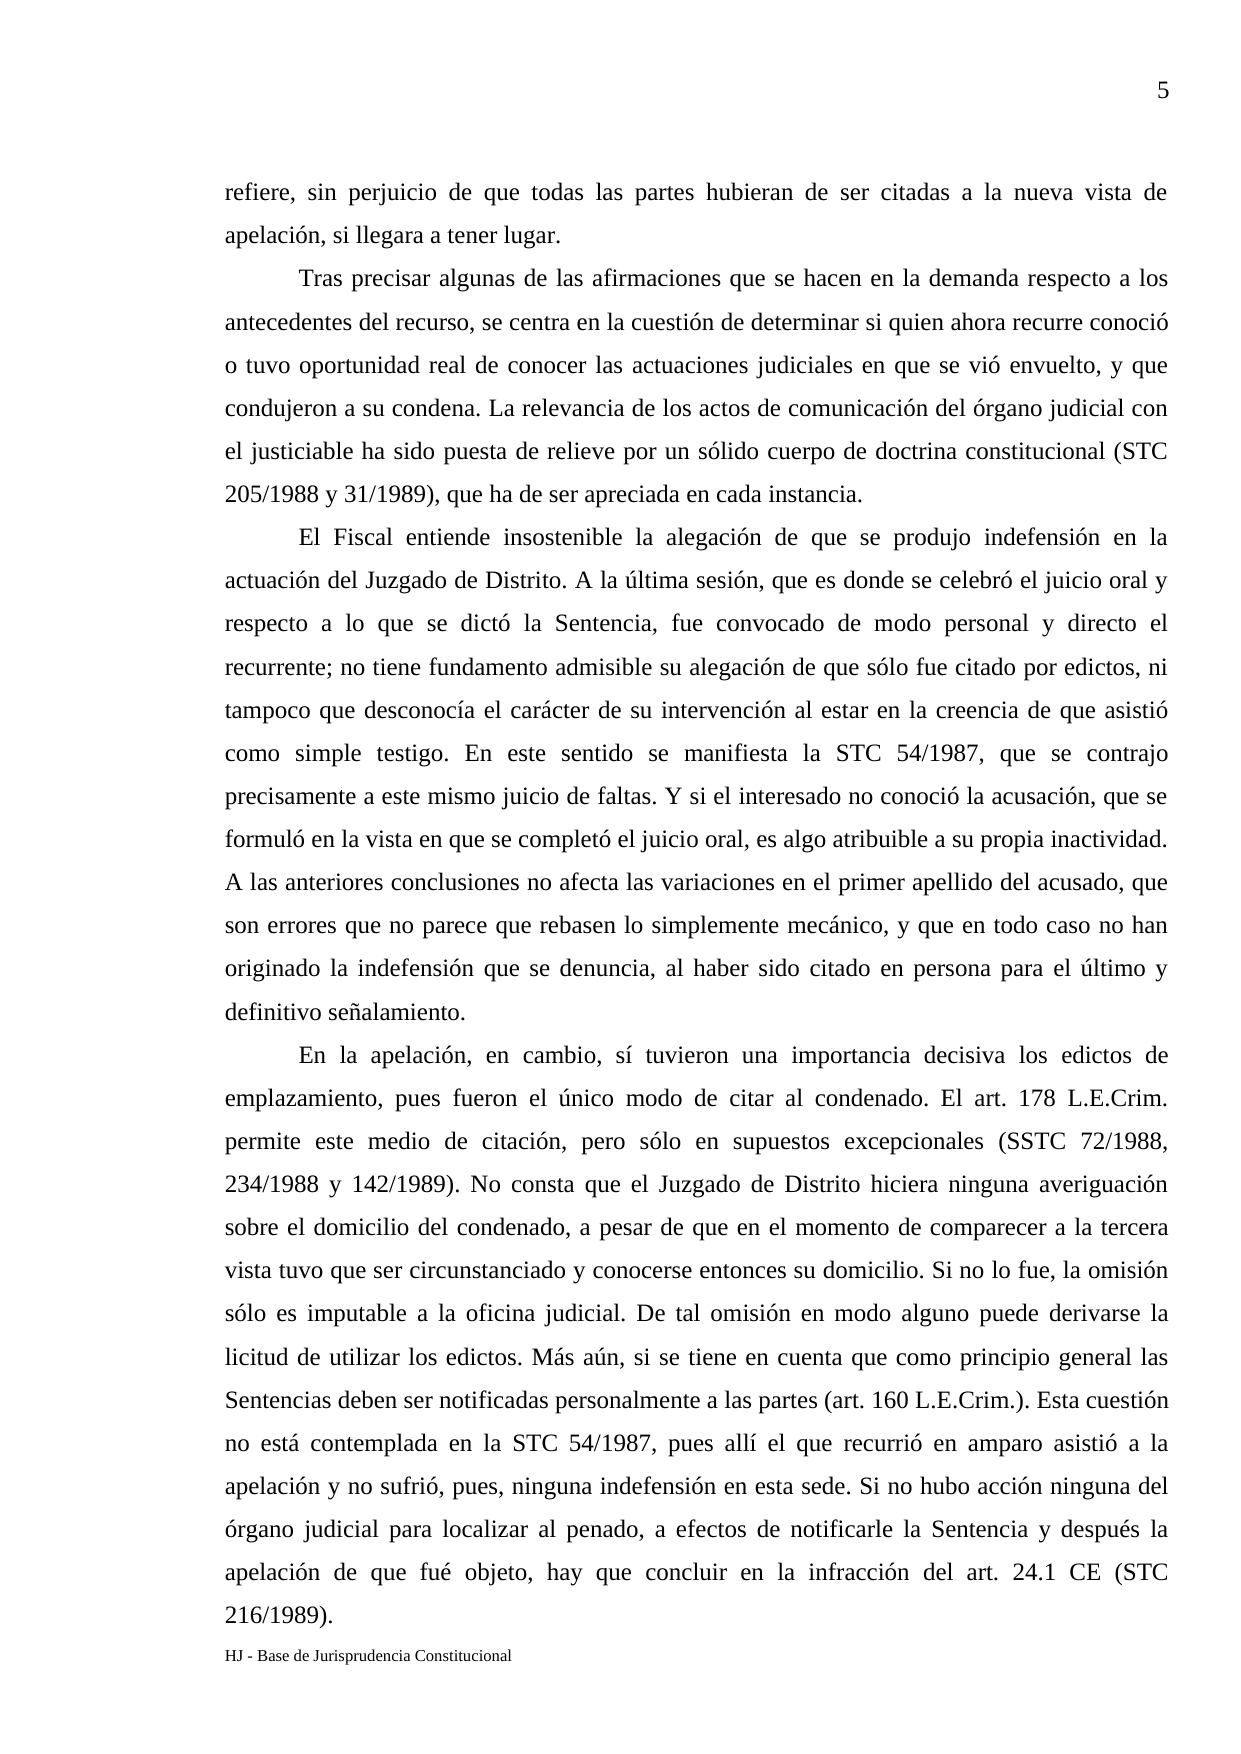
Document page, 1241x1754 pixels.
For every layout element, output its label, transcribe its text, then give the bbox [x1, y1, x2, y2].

text En la apelación, en cambio, sí tuvieron una importancia decisiva los edictos de emplazamiento, pues fueron el único modo de citar al condenado. El art. 178 L.E.Crim. permite este medio de citación, pero sólo en supuestos excepcionales (SSTC 72/1988, 234/1988 y 142/1989). No consta que el Juzgado de Distrito hiciera ninguna averiguación sobre el domicilio del condenado, a pesar de que en el momento de comparecer a la tercera vista tuvo que ser circunstanciado y conocerse entonces su domicilio. Si no lo fue, la omisión sólo es imputable a la oficina judicial. De tal omisión en modo alguno puede derivarse la licitud de utilizar los edictos. Más aún, si se tiene en cuenta que como principio general las Sentencias deben ser notificadas personalmente a las partes (art. 160 L.E.Crim.). Esta cuestión no está contemplada en la STC 54/1987, pues allí el que recurrió en amparo asistió a la apelación y no sufrió, pues, ninguna indefensión en esta sede. Si no hubo acción ninguna del órgano judicial para localizar al penado, a efectos de notificarle la Sentencia y después la apelación de que fué objeto, hay que concluir en la infracción del art. 24.1 CE (STC 216/1989). [224, 1040, 1169, 1629]
text El Fiscal entiende insostenible la alegación de que se produjo indefensión en la actuación del Juzgado de Distrito. A la última sesión, que es donde se celebró el juicio oral y respecto a lo que se dictó la Sentencia, fue convocado de modo personal y directo el recurrente; no tiene fundamento admisible su alegación de que sólo fue citado por edictos, ni tampoco que desconocía el carácter de su intervención al estar en la creencia de que asistió como simple testigo. En este sentido se manifiesta la STC 54/1987, que se contrajo precisamente a este mismo juicio de faltas. Y si el interesado no conoció la acusación, que se formuló en la vista en que se completó el juicio oral, es algo atribuible a su propia inactividad. A las anteriores conclusiones no afecta las variaciones en el primer apellido del acusado, que son errores que no parece que rebasen lo simplemente mecánico, y que en todo caso no han originado la indefensión que se denuncia, al haber sido citado en persona para el último y definitivo señalamiento. [224, 522, 1169, 1025]
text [224, 177, 1169, 249]
text Tras precisar algunas de las afirmaciones que se hacen en la demanda respecto a los antecedentes del recurso, se centra en la cuestión de determinar si quien ahora recurre conoció o tuvo oportunidad real de conocer las actuaciones judiciales en que se vió envuelto, y que condujeron a su condena. La relevancia de los actos de comunicación del órgano judicial con el justiciable ha sido puesta de relieve por un sólido cuerpo de doctrina constitucional (STC 205/1988 y 31/1989), que ha de ser apreciada en cada instancia. [224, 263, 1169, 508]
